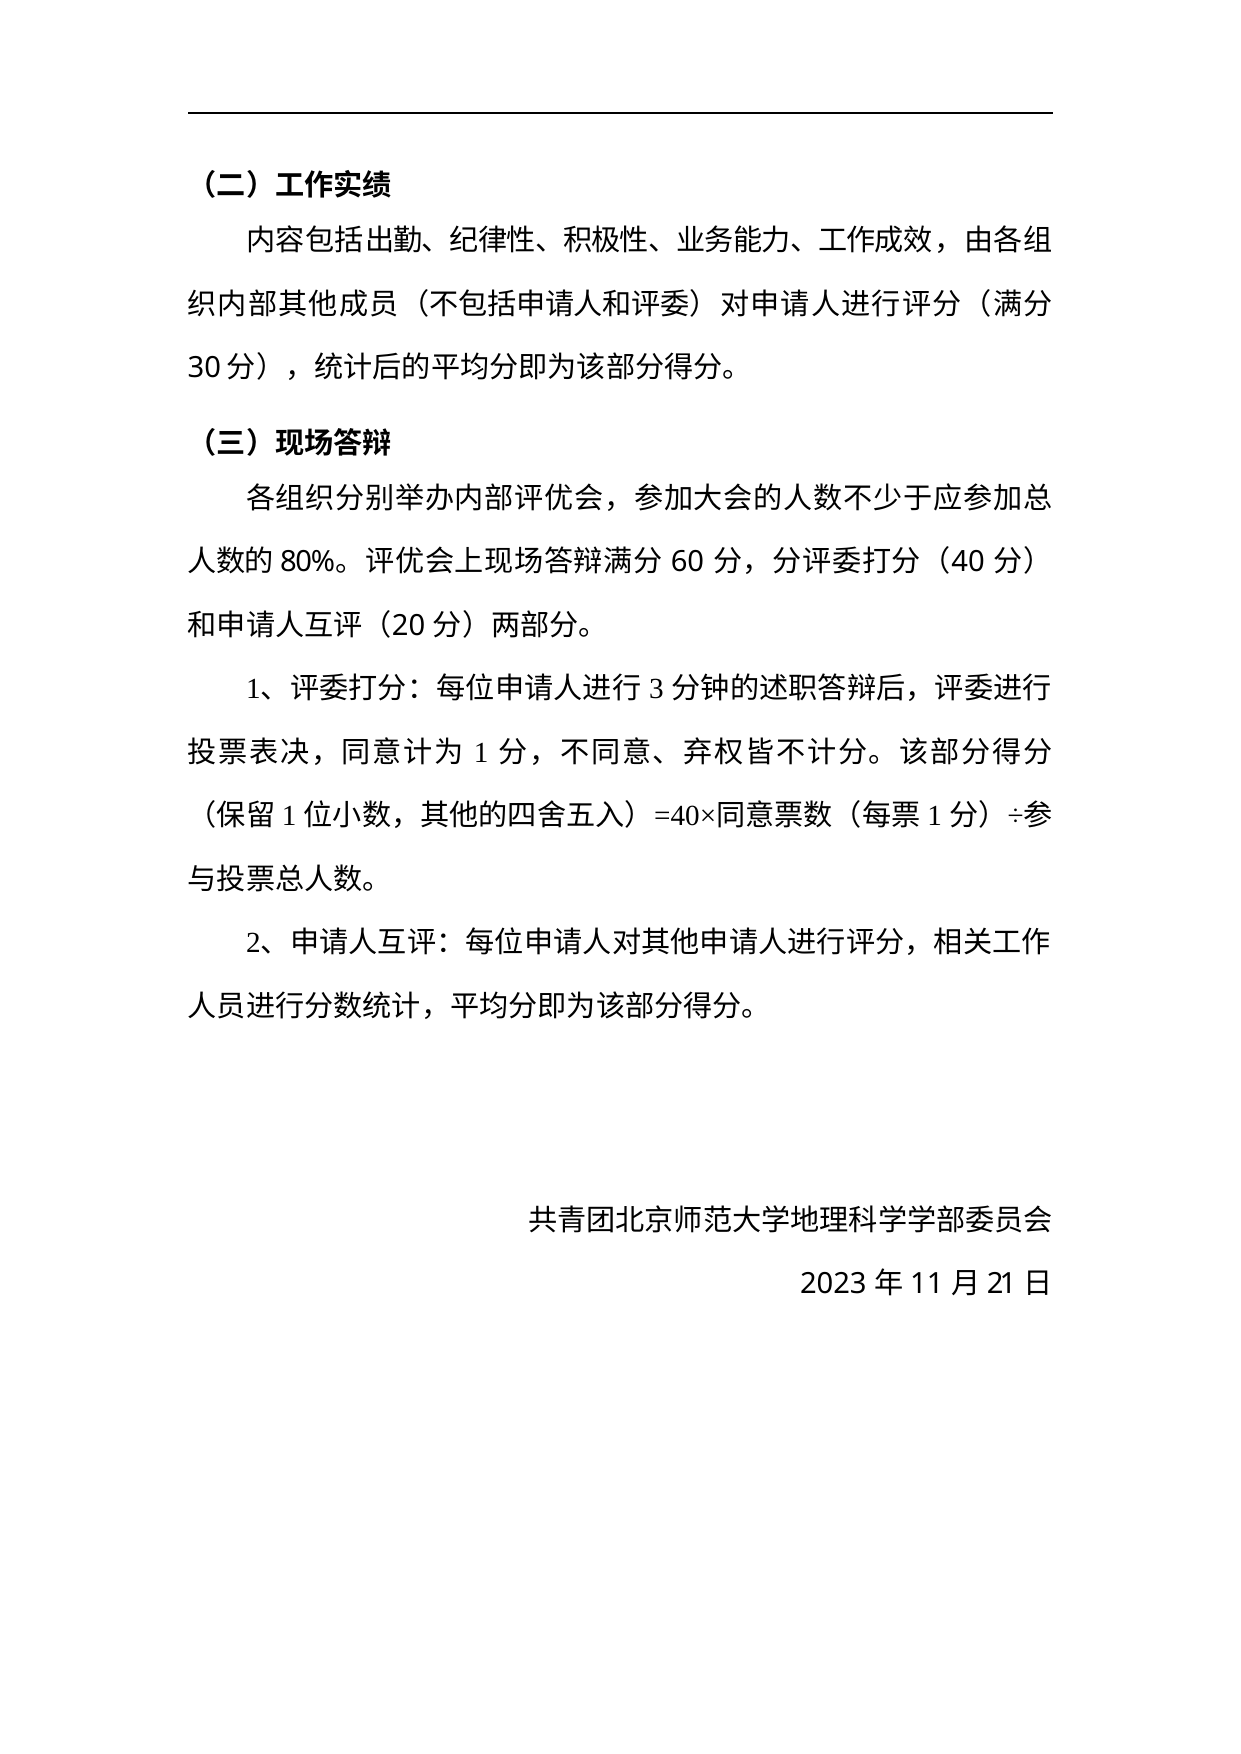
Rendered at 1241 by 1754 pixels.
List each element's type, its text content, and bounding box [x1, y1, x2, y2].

text 各组织分别举办内部评优会，参加大会的人数不少于应参加总人数的 80%。评优会上现场答辩满分 60 分，分评委打分（40 分）和申请人互评（20 分）两部分。 [187, 474, 1053, 644]
subtitle （三）现场答辩 [187, 420, 1053, 462]
text 2、申请人互评：每位申请人对其他申请人进行评分，相关工作人员进行分数统计，平均分即为该部分得分。 [187, 919, 1053, 1024]
text 内容包括出勤、纪律性、积极性、业务能力、工作成效，由各组织内部其他成员（不包括申请人和评委）对申请人进行评分（满分30分），统计后的平均分即为该部分得分。 [187, 217, 1053, 386]
text 共青团北京师范大学地理科学学部委员会 [187, 1197, 1053, 1239]
text 2023 年 11 月 21 日 [187, 1260, 1053, 1302]
text 1、评委打分：每位申请人进行 3 分钟的述职答辩后，评委进行投票表决，同意计为 1 分，不同意、弃权皆不计分。该部分得分（保留 1 位小数，其他的四舍五入）=40×同意票数（每票 1 分）÷参与投票总人数。 [187, 665, 1053, 898]
subtitle （二）工作实绩 [187, 162, 1053, 204]
